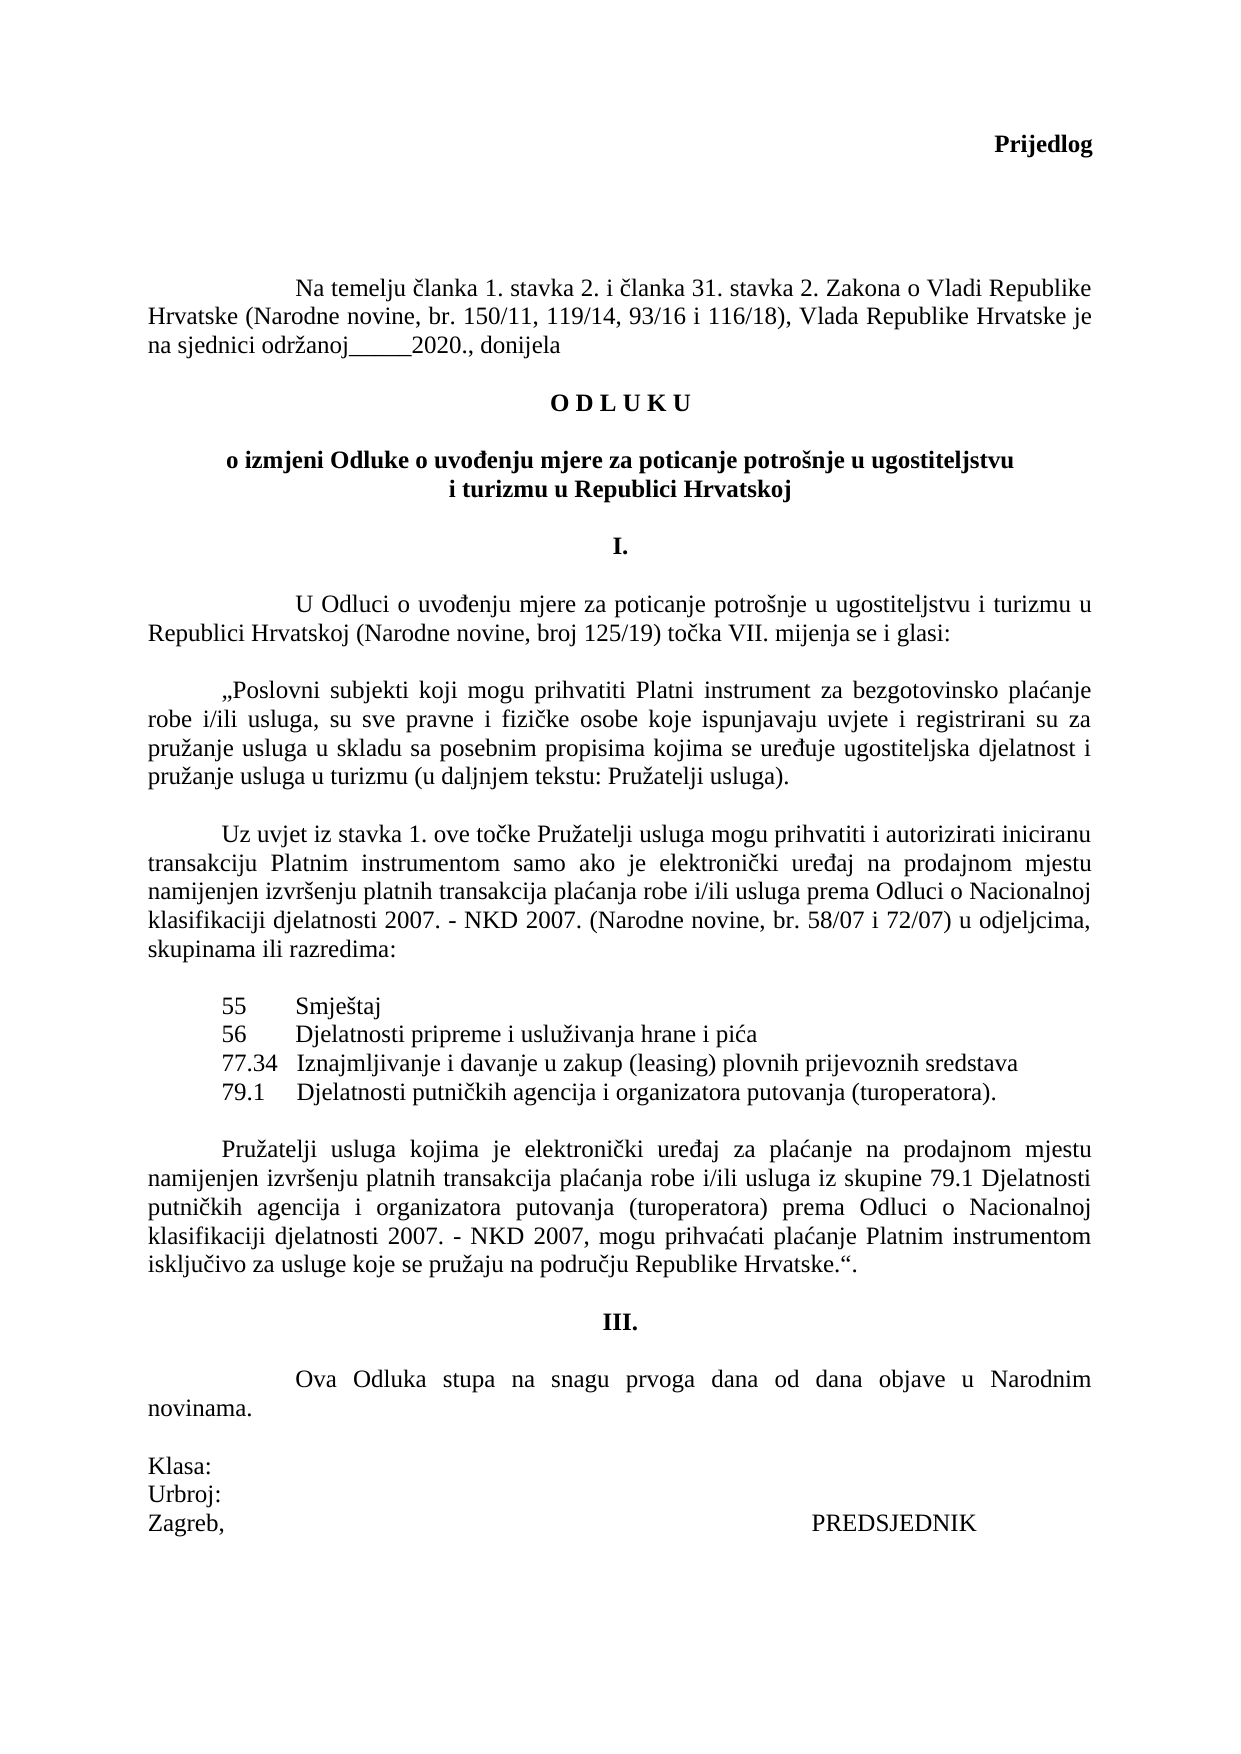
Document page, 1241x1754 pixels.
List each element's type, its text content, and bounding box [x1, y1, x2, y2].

text o izmjeni Odluke o uvođenju mjere za poticanje potrošnje u ugostiteljstvu [148, 445, 1093, 474]
text 77.34 Iznajmljivanje i davanje u zakup (leasing) plovnih prijevoznih sredstava [148, 1048, 1093, 1077]
text Urbroj: [148, 1479, 1093, 1508]
text Uz uvjet iz stavka 1. ove točke Pružatelji usluga mogu prihvatiti i autorizirati iniciranu transakciju Platnim instrumentom samo ako je elektronički uređaj na prodajnom mjestu namijenjen izvršenju platnih transakcija plaćanja robe i/ili usluga prema Odluci o Nacionalnoj klasifikaciji djelatnosti 2007. - NKD 2007. (Narodne novine, br. 58/07 i 72/07) u odjeljcima, skupinama ili razredima: [148, 819, 1093, 963]
text Zagreb, PREDSJEDNIK [148, 1508, 1093, 1537]
text III. [148, 1307, 1093, 1336]
text Na temelju članka 1. stavka 2. i članka 31. stavka 2. Zakona o Vladi Republike Hrvatske (Narodne novine, br. 150/11, 119/14, 93/16 i 116/18), Vlada Republike Hrvatske je na sjednici održanoj_____2020., donijela [148, 273, 1093, 359]
text i turizmu u Republici Hrvatskoj [148, 474, 1093, 503]
text Ova Odluka stupa na snagu prvoga dana od dana objave u Narodnim novinama. [148, 1364, 1093, 1422]
text 56 Djelatnosti pripreme i usluživanja hrane i pića [148, 1019, 1093, 1048]
text Prijedlog [148, 129, 1093, 158]
text I. [148, 531, 1093, 560]
text 79.1 Djelatnosti putničkih agencija i organizatora putovanja (turoperatora). [221, 1077, 1093, 1106]
text Klasa: [148, 1451, 1093, 1479]
text Pružatelji usluga kojima je elektronički uređaj za plaćanje na prodajnom mjestu namijenjen izvršenju platnih transakcija plaćanja robe i/ili usluga iz skupine 79.1 Djelatnosti putničkih agencija i organizatora putovanja (turoperatora) prema Odluci o Nacionalnoj klasifikaciji djelatnosti 2007. - NKD 2007, mogu prihvaćati plaćanje Platnim instrumentom isključivo za usluge koje se pružaju na području Republike Hrvatske.“. [148, 1134, 1093, 1278]
text 55 Smještaj [148, 991, 1093, 1019]
text O D L U K U [148, 388, 1093, 416]
text „Poslovni subjekti koji mogu prihvatiti Platni instrument za bezgotovinsko plaćanje robe i/ili usluga, su sve pravne i fizičke osobe koje ispunjavaju uvjete i registrirani su za pružanje usluga u skladu sa posebnim propisima kojima se uređuje ugostiteljska djelatnost i pružanje usluga u turizmu (u daljnjem tekstu: Pružatelji usluga). [148, 675, 1093, 790]
text U Odluci o uvođenju mjere za poticanje potrošnje u ugostiteljstvu i turizmu u Republici Hrvatskoj (Narodne novine, broj 125/19) točka VII. mijenja se i glasi: [148, 589, 1093, 646]
